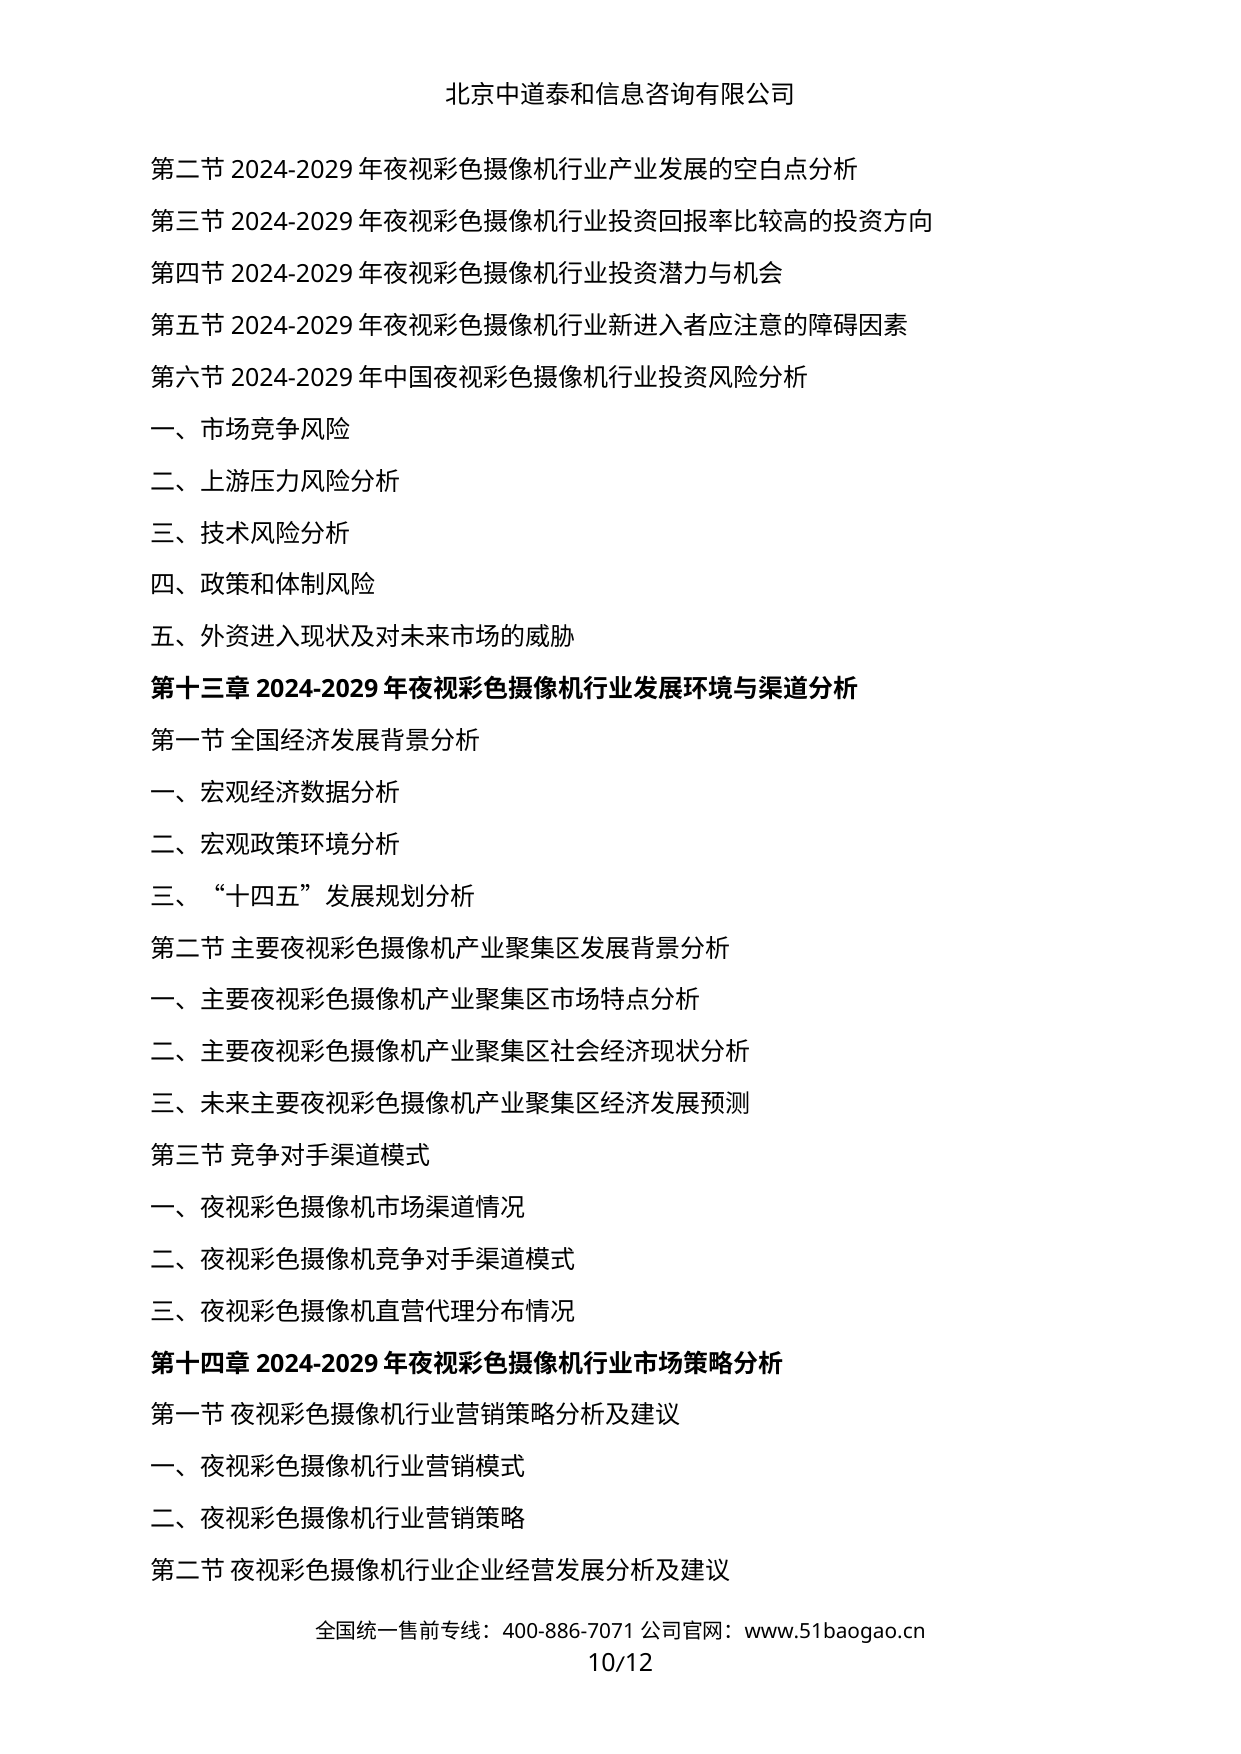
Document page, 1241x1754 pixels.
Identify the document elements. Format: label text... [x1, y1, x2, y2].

text 三、未来主要夜视彩色摄像机产业聚集区经济发展预测 [150, 1084, 1090, 1120]
text 第一节 夜视彩色摄像机行业营销策略分析及建议 [150, 1395, 1090, 1431]
text 四、政策和体制风险 [150, 565, 1090, 601]
text 三、“十四五”发展规划分析 [150, 876, 1090, 912]
text 五、外资进入现状及对未来市场的威胁 [150, 617, 1090, 653]
text 第五节 2024-2029年夜视彩色摄像机行业新进入者应注意的障碍因素 [150, 306, 1090, 342]
text 一、市场竞争风险 [150, 409, 1090, 446]
text 第二节 2024-2029年夜视彩色摄像机行业产业发展的空白点分析 [150, 150, 1090, 186]
text 二、主要夜视彩色摄像机产业聚集区社会经济现状分析 [150, 1032, 1090, 1068]
text 第六节 2024-2029年中国夜视彩色摄像机行业投资风险分析 [150, 357, 1090, 394]
text 三、夜视彩色摄像机直营代理分布情况 [150, 1291, 1090, 1327]
text 一、宏观经济数据分析 [150, 772, 1090, 809]
text 第十三章 2024-2029年夜视彩色摄像机行业发展环境与渠道分析 [150, 669, 1090, 705]
text 第四节 2024-2029年夜视彩色摄像机行业投资潜力与机会 [150, 254, 1090, 290]
text 三、技术风险分析 [150, 513, 1090, 549]
text 一、夜视彩色摄像机市场渠道情况 [150, 1187, 1090, 1224]
text 第一节 全国经济发展背景分析 [150, 721, 1090, 757]
text 一、主要夜视彩色摄像机产业聚集区市场特点分析 [150, 980, 1090, 1016]
text 二、宏观政策环境分析 [150, 824, 1090, 861]
text 二、上游压力风险分析 [150, 461, 1090, 497]
text 第三节 2024-2029年夜视彩色摄像机行业投资回报率比较高的投资方向 [150, 202, 1090, 238]
text 第三节 竞争对手渠道模式 [150, 1136, 1090, 1172]
text 二、夜视彩色摄像机竞争对手渠道模式 [150, 1239, 1090, 1276]
text 第十四章 2024-2029年夜视彩色摄像机行业市场策略分析 [150, 1343, 1090, 1379]
text 第二节 主要夜视彩色摄像机产业聚集区发展背景分析 [150, 928, 1090, 964]
text 一、夜视彩色摄像机行业营销模式 [150, 1447, 1090, 1483]
text 第二节 夜视彩色摄像机行业企业经营发展分析及建议 [150, 1551, 1090, 1587]
text 二、夜视彩色摄像机行业营销策略 [150, 1499, 1090, 1535]
